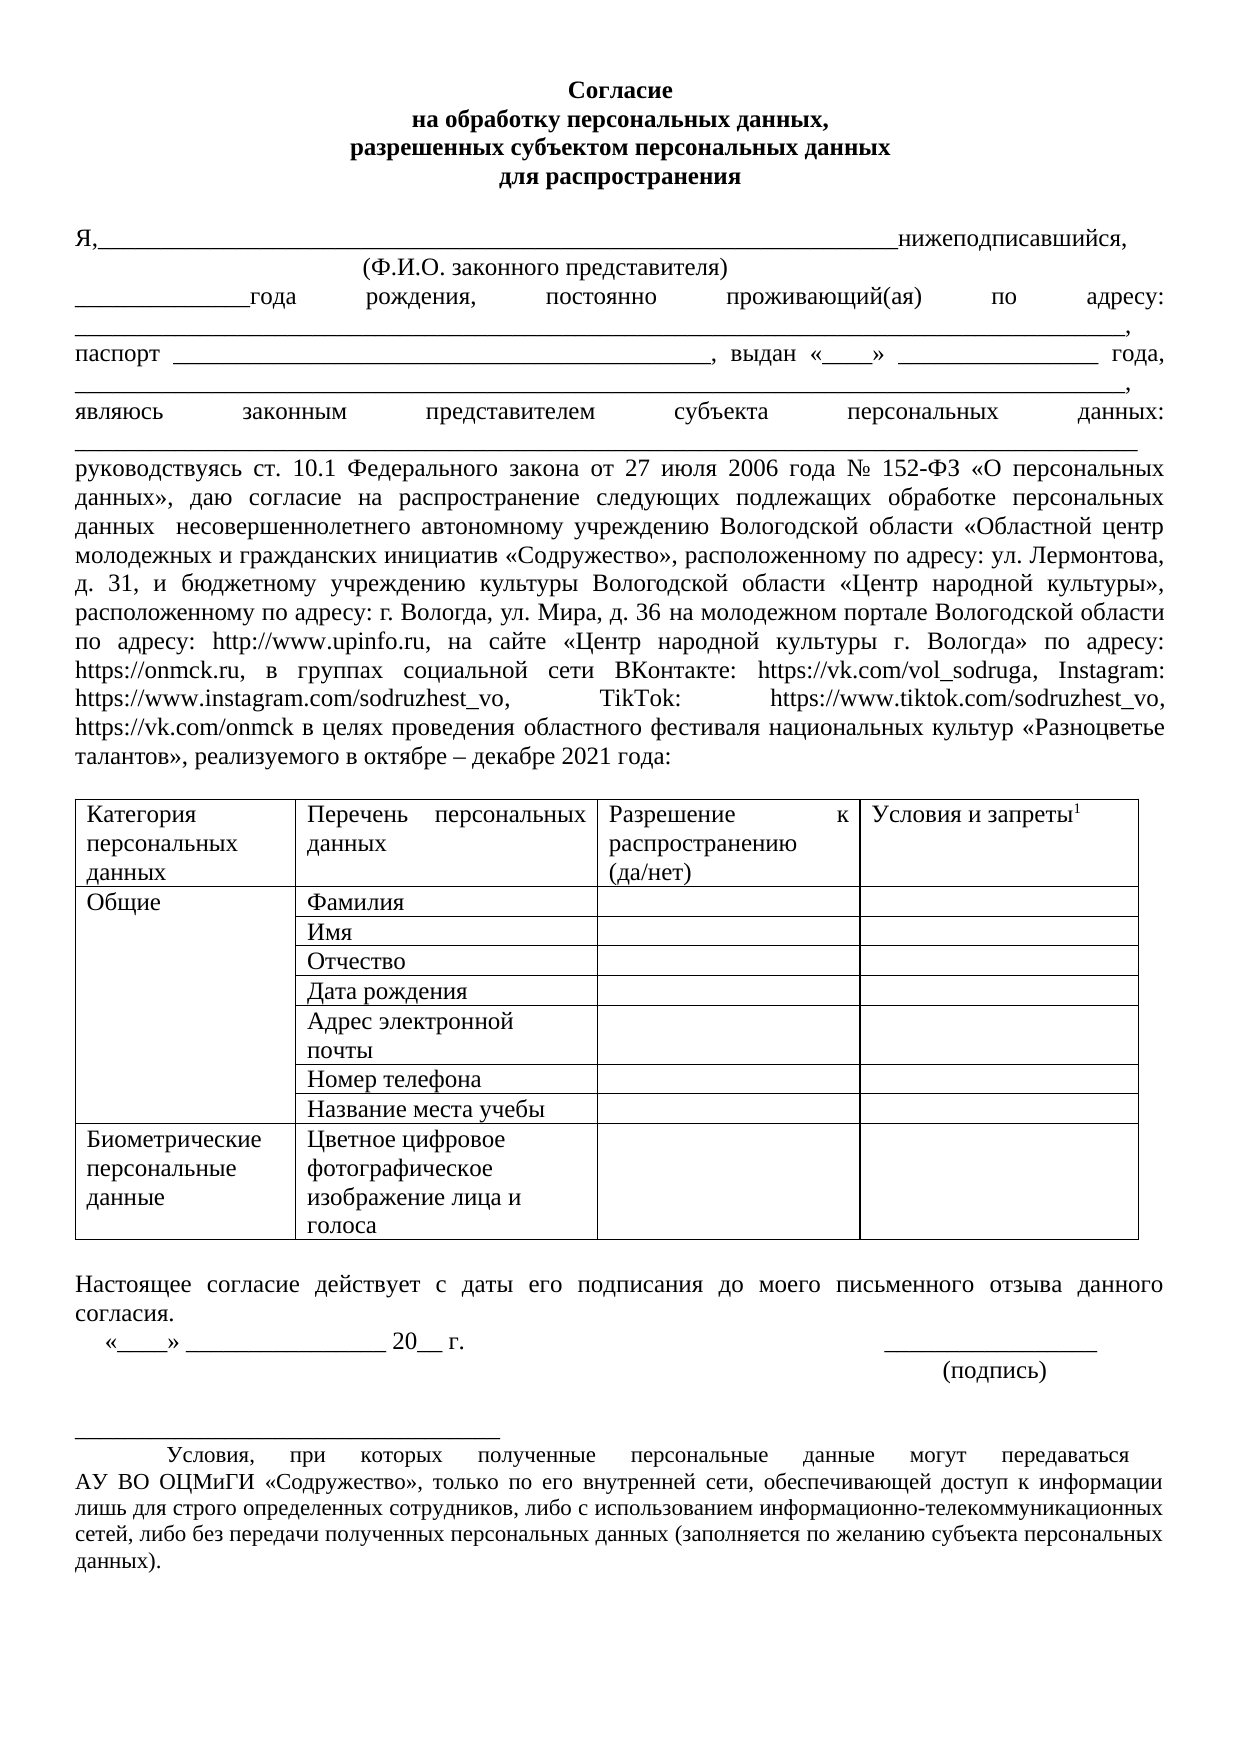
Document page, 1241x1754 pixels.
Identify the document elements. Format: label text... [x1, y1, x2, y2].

table_cell Биометрические персональные данные [76, 1124, 295, 1239]
text являюсь законным представителем субъекта персональных данных: _____________________________________________________________________________________ [75, 396, 1165, 453]
table_cell [861, 976, 1138, 1005]
table_header Перечень персональных данных [296, 800, 597, 886]
table_cell [861, 917, 1138, 945]
table_cell [861, 1124, 1138, 1239]
text ______________года рождения, постоянно проживающий(ая) по адресу: ____________________________________________________________________________________, [75, 281, 1165, 338]
table_cell [861, 1006, 1138, 1063]
table_cell [861, 1065, 1138, 1093]
text для распространения [75, 161, 1165, 190]
table_cell [598, 887, 859, 916]
table_header Условия и запреты1 [861, 800, 1138, 886]
table_cell Номер телефона [296, 1065, 597, 1093]
table_cell Дата рождения [296, 976, 597, 1005]
table_header «____» ________________ 20__ г. [93, 1326, 600, 1413]
text паспорт ___________________________________________, выдан «____» ________________ года, ____________________________________________________________________________________, [75, 338, 1165, 396]
text руководствуясь ст. 10.1 Федерального закона от 27 июля 2006 года № 152-ФЗ «О персональных данных», даю согласие на распространение следующих подлежащих обработке персональных данных несовершеннолетнего автономному учреждению Вологодской области «Областной центр молодежных и гражданских инициатив «Содружество», расположенному по адресу: ул. Лермонтова, д. 31, и бюджетному учреждению культуры Вологодской области «Центр народной культуры», расположенному по адресу: г. Вологда, ул. Мира, д. 36 на молодежном портале Вологодской области по адресу: http://www.upinfo.ru, на сайте «Центр народной культуры г. Вологда» по адресу: https://onmck.ru, в группах социальной сети ВКонтакте: https://vk.com/vol_sodruga, Instagram: https://www.instagram.com/sodruzhest_vo, TikTok: https://www.tiktok.com/sodruzhest_vo, https://vk.com/onmck в целях проведения областного фестиваля национальных культур «Разноцветье талантов», реализуемого в октябре – декабре 2021 года: [75, 453, 1165, 770]
table_cell [598, 946, 859, 975]
text (Ф.И.О. законного представителя) [75, 252, 1165, 281]
text Условия, при которых полученные персональные данные могут передаваться АУ ВО ОЦМиГИ «Содружество», только по его внутренней сети, обеспечивающей доступ к информации лишь для строго определенных сотрудников, либо с использованием информационно-телекоммуникационных сетей, либо без передачи полученных персональных данных (заполняется по желанию субъекта персональных данных). [75, 1441, 1165, 1573]
text разрешенных субъектом персональных данных [75, 132, 1165, 161]
table_cell [598, 917, 859, 945]
table_header _________________ (подпись) [600, 1326, 1108, 1413]
table_cell Фамилия [296, 887, 597, 916]
table_cell Общие [76, 887, 295, 1123]
text Я,________________________________________________________________нижеподписавшийся, [75, 223, 1165, 252]
table_cell Цветное цифровое фотографическое изображение лица и голоса [296, 1124, 597, 1239]
table_cell [598, 1124, 859, 1239]
text на обработку персональных данных, [75, 104, 1165, 132]
table_cell Адрес электронной почты [296, 1006, 597, 1063]
table_cell [598, 1094, 859, 1123]
text Согласие [75, 75, 1165, 104]
table_cell [598, 976, 859, 1005]
table_cell [861, 887, 1138, 916]
text Настоящее согласие действует с даты его подписания до моего письменного отзыва данного согласия. [75, 1269, 1165, 1326]
table_cell [861, 946, 1138, 975]
table_cell [598, 1065, 859, 1093]
table_cell [598, 1006, 859, 1063]
table_header Разрешение к распространению (да/нет) [598, 800, 859, 886]
table_cell Название места учебы [296, 1094, 597, 1123]
text __________________________________ [75, 1413, 1165, 1441]
table_cell Отчество [296, 946, 597, 975]
table_cell [861, 1094, 1138, 1123]
table_header Категория персональных данных [76, 800, 295, 886]
table_cell Имя [296, 917, 597, 945]
